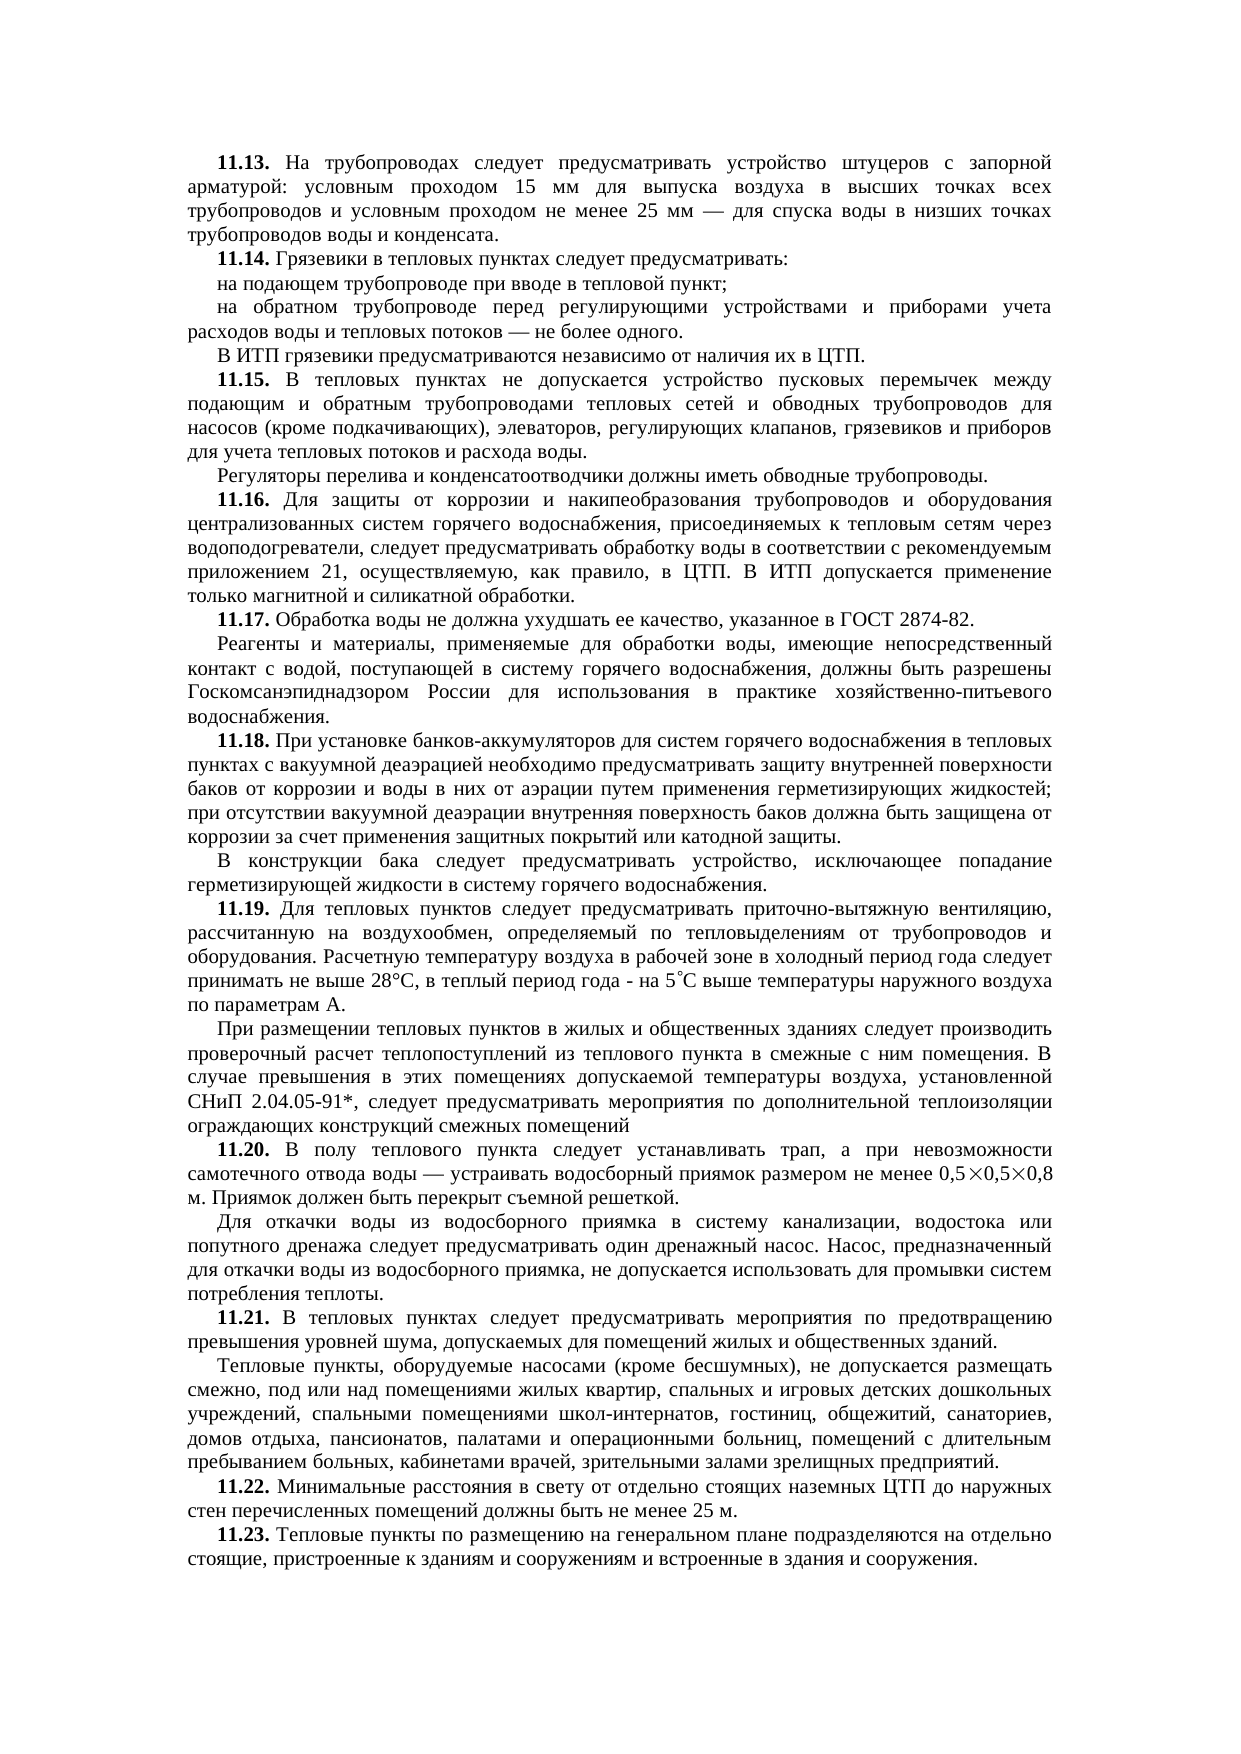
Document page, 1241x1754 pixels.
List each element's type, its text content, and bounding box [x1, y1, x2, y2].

text Регуляторы перелива и конденсатоотводчики должны иметь обводные трубопроводы. [187, 463, 1053, 487]
text 11.14. Грязевики в тепловых пунктах следует предусматривать: [187, 246, 1053, 270]
text 11.13. На трубопроводах следует предусматривать устройство штуцеров с запорной арматурой: условным проходом 15 мм для выпуска воздуха в высших точках всех трубопроводов и условным проходом не менее 25 мм — для спуска воды в низших точках трубопроводов воды и конденсата. [187, 150, 1053, 246]
text 11.22. Минимальные расстояния в свету от отдельно стоящих наземных ЦТП до наружных стен перечисленных помещений должны быть не менее 25 м. [187, 1473, 1053, 1522]
text 11.16. Для защиты от коррозии и накипеобразования трубопроводов и оборудования централизованных систем горячего водоснабжения, присоединяемых к тепловым сетям через водоподогреватели, следует предусматривать обработку воды в соответствии с рекомендуемым приложением 21, осуществляемую, как правило, в ЦТП. В ИТП допускается применение только магнитной и силикатной обработки. [187, 487, 1053, 607]
text Тепловые пункты, оборудуемые насосами (кроме бесшумных), не допускается размещать смежно, под или над помещениями жилых квартир, спальных и игровых детских дошкольных учреждений, спальными помещениями школ-интернатов, гостиниц, общежитий, санаториев, домов отдыха, пансионатов, палатами и операционными больниц, помещений с длительным пребыванием больных, кабинетами врачей, зрительными залами зрелищных предприятий. [187, 1353, 1053, 1473]
text При размещении тепловых пунктов в жилых и общественных зданиях следует производить проверочный расчет теплопоступлений из теплового пункта в смежные с ним помещения. В случае превышения в этих помещениях допускаемой температуры воздуха, установленной СНиП 2.04.05-91*, следует предусматривать мероприятия по дополнительной теплоизоляции ограждающих конструкций смежных помещений [187, 1016, 1053, 1137]
text на подающем трубопроводе при вводе в тепловой пункт; [187, 270, 1053, 294]
text 11.15. В тепловых пунктах не допускается устройство пусковых перемычек между подающим и обратным трубопроводами тепловых сетей и обводных трубопроводов для насосов (кроме подкачивающих), элеваторов, регулирующих клапанов, грязевиков и приборов для учета тепловых потоков и расхода воды. [187, 367, 1053, 463]
text 11.20. В полу теплового пункта следует устанавливать трап, а при невозможности самотечного отвода воды — устраивать водосборный приямок размером не менее 0,50,50,8 м. Приямок должен быть перекрыт съемной решеткой. [187, 1137, 1053, 1209]
text 11.19. Для тепловых пунктов следует предусматривать приточно-вытяжную вентиляцию, рассчитанную на воздухообмен, определяемый по тепловыделениям от трубопроводов и оборудования. Расчетную температуру воздуха в рабочей зоне в холодный период года следует принимать не выше 28°С, в теплый период года - на 5С выше температуры наружного воздуха по параметрам А. [187, 896, 1053, 1016]
text Реагенты и материалы, применяемые для обработки воды, имеющие непосредственный контакт с водой, поступающей в систему горячего водоснабжения, должны быть разрешены Госкомсанэпиднадзором России для использования в практике хозяйственно-питьевого водоснабжения. [187, 631, 1053, 727]
text В конструкции бака следует предусматривать устройство, исключающее попадание герметизирующей жидкости в систему горячего водоснабжения. [187, 848, 1053, 896]
text 11.23. Тепловые пункты по размещению на генеральном плане подразделяются на отдельно стоящие, пристроенные к зданиям и сооружениям и встроенные в здания и сооружения. [187, 1522, 1053, 1570]
text на обратном трубопроводе перед регулирующими устройствами и приборами учета расходов воды и тепловых потоков — не более одного. [187, 294, 1053, 342]
text В ИТп грязевики предусматриваются независимо от наличия их в ЦТП. [187, 342, 1053, 367]
text Для откачки воды из водосборного приямка в систему канализации, водостока или попутного дренажа следует предусматривать один дренажный насос. Насос, предназначенный для откачки воды из водосборного приямка, не допускается использовать для промывки систем потребления теплоты. [187, 1209, 1053, 1305]
text 11.18. При установке банков-аккумуляторов для систем горячего водоснабжения в тепловых пунктах с вакуумной деаэрацией необходимо предусматривать защиту внутренней поверхности баков от коррозии и воды в них от аэрации путем применения герметизирующих жидкостей; при отсутствии вакуумной деаэрации внутренняя поверхность баков должна быть защищена от коррозии за счет применения защитных покрытий или катодной защиты. [187, 727, 1053, 848]
text 11.21. В тепловых пунктах следует предусматривать мероприятия по предотвращению превышения уровней шума, допускаемых для помещений жилых и общественных зданий. [187, 1305, 1053, 1353]
text 11.17. Обработка воды не должна ухудшать ее качество, указанное в ГОСТ 2874-82. [187, 607, 1053, 631]
